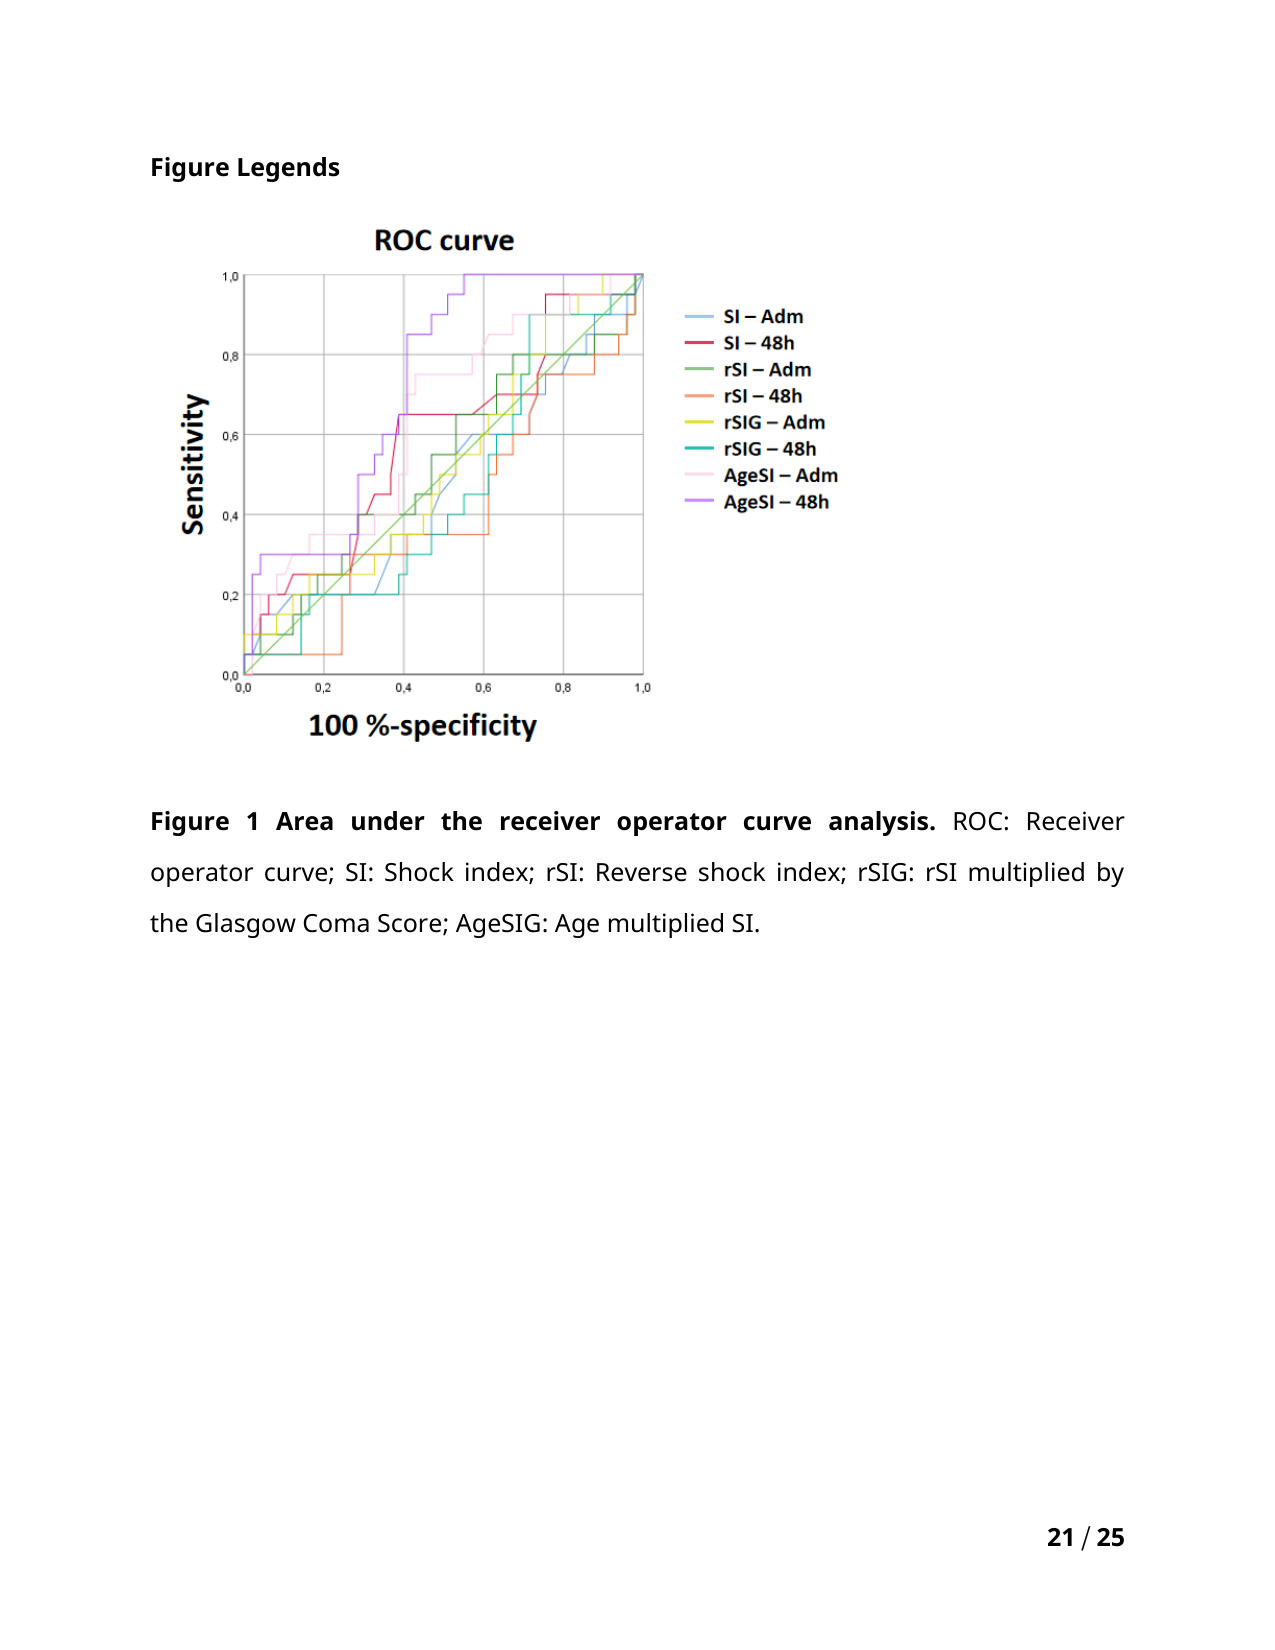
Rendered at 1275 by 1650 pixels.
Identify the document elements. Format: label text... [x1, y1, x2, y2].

picture [150, 201, 888, 790]
text Figure 1 Area under the receiver operator curve analysis. ROC: Receiver operator curve; SI: Shock index; rSI: Reverse shock index; rSIG: rSI multiplied by the Glasgow Coma Score; AgeSIG: Age multiplied SI. [150, 804, 1125, 940]
text Figure Legends [150, 150, 1125, 184]
